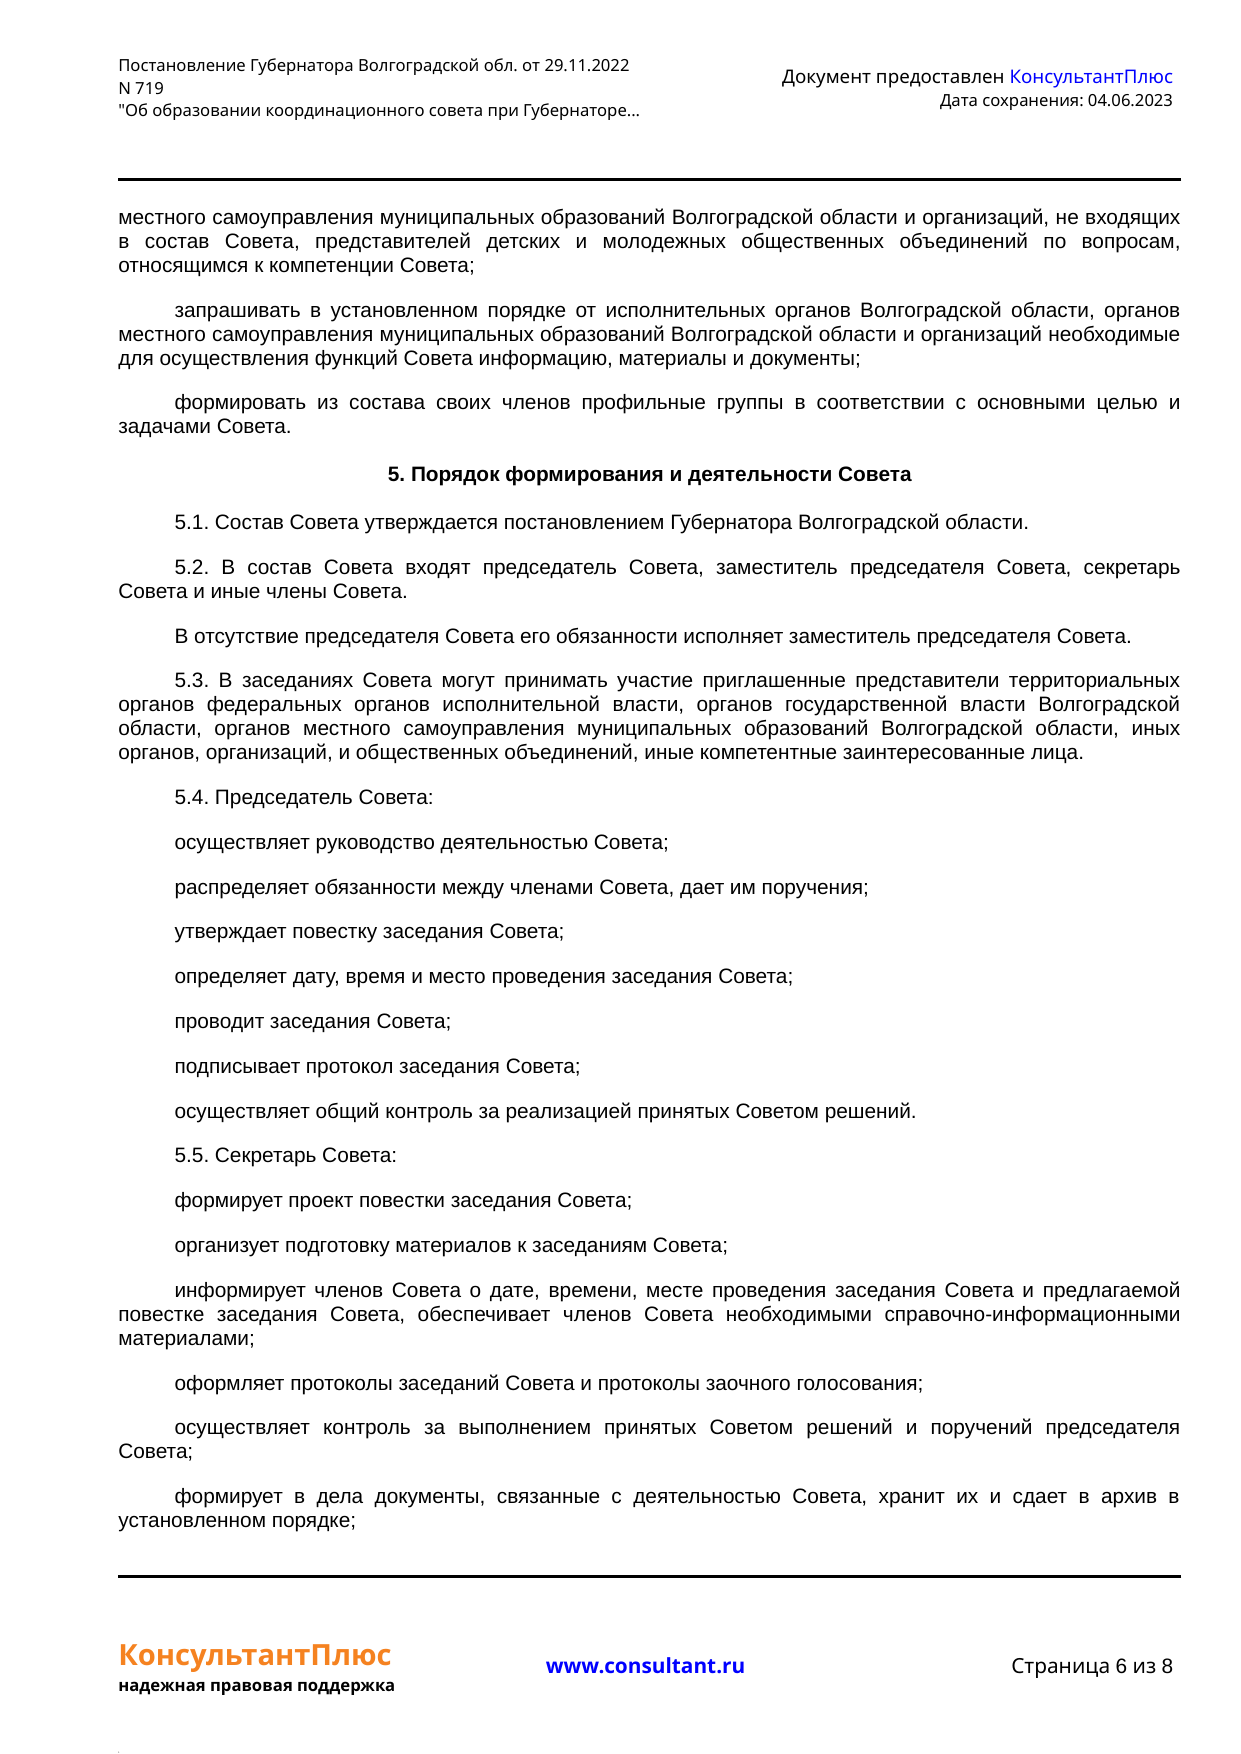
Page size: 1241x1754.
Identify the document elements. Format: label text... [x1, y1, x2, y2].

text осуществляет общий контроль за реализацией принятых Советом решений. [118, 1098, 1181, 1122]
text формирует в дела документы, связанные с деятельностью Совета, хранит их и сдает в архив в установленном порядке; [118, 1484, 1181, 1532]
text оформляет протоколы заседаний Совета и протоколы заочного голосования; [118, 1370, 1181, 1394]
text подписывает протокол заседания Совета; [118, 1054, 1181, 1078]
text осуществляет руководство деятельностью Совета; [118, 830, 1181, 854]
text 5.4. Председатель Совета: [118, 785, 1181, 809]
text 5.2. В состав Совета входят председатель Совета, заместитель председателя Совета, секретарь Совета и иные члены Совета. [118, 555, 1181, 603]
text распределяет обязанности между членами Совета, дает им поручения; [118, 874, 1181, 898]
text информирует членов Совета о дате, времени, месте проведения заседания Совета и предлагаемой повестке заседания Совета, обеспечивает членов Совета необходимыми справочно-информационными материалами; [118, 1278, 1181, 1349]
text В отсутствие председателя Совета его обязанности исполняет заместитель председателя Совета. [118, 623, 1181, 647]
text 5.1. Состав Совета утверждается постановлением Губернатора Волгоградской области. [118, 510, 1181, 534]
text проводит заседания Совета; [118, 1009, 1181, 1033]
text утверждает повестку заседания Совета; [118, 919, 1181, 943]
text 5.5. Секретарь Совета: [118, 1143, 1181, 1167]
text 5.3. В заседаниях Совета могут принимать участие приглашенные представители территориальных органов федеральных органов исполнительной власти, органов государственной власти Волгоградской области, органов местного самоуправления муниципальных образований Волгоградской области, иных органов, организаций, и общественных объединений, иные компетентные заинтересованные лица. [118, 668, 1181, 764]
title 5. Порядок формирования и деятельности Совета [118, 462, 1181, 486]
text организует подготовку материалов к заседаниям Совета; [118, 1233, 1181, 1257]
text осуществляет контроль за выполнением принятых Советом решений и поручений председателя Совета; [118, 1415, 1181, 1463]
text запрашивать в установленном порядке от исполнительных органов Волгоградской области, органов местного самоуправления муниципальных образований Волгоградской области и организаций необходимые для осуществления функций Совета информацию, материалы и документы; [118, 297, 1181, 369]
text формирует проект повестки заседания Совета; [118, 1188, 1181, 1212]
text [118, 205, 1181, 277]
text формировать из состава своих членов профильные группы в соответствии с основными целью и задачами Совета. [118, 390, 1181, 438]
text определяет дату, время и место проведения заседания Совета; [118, 964, 1181, 988]
